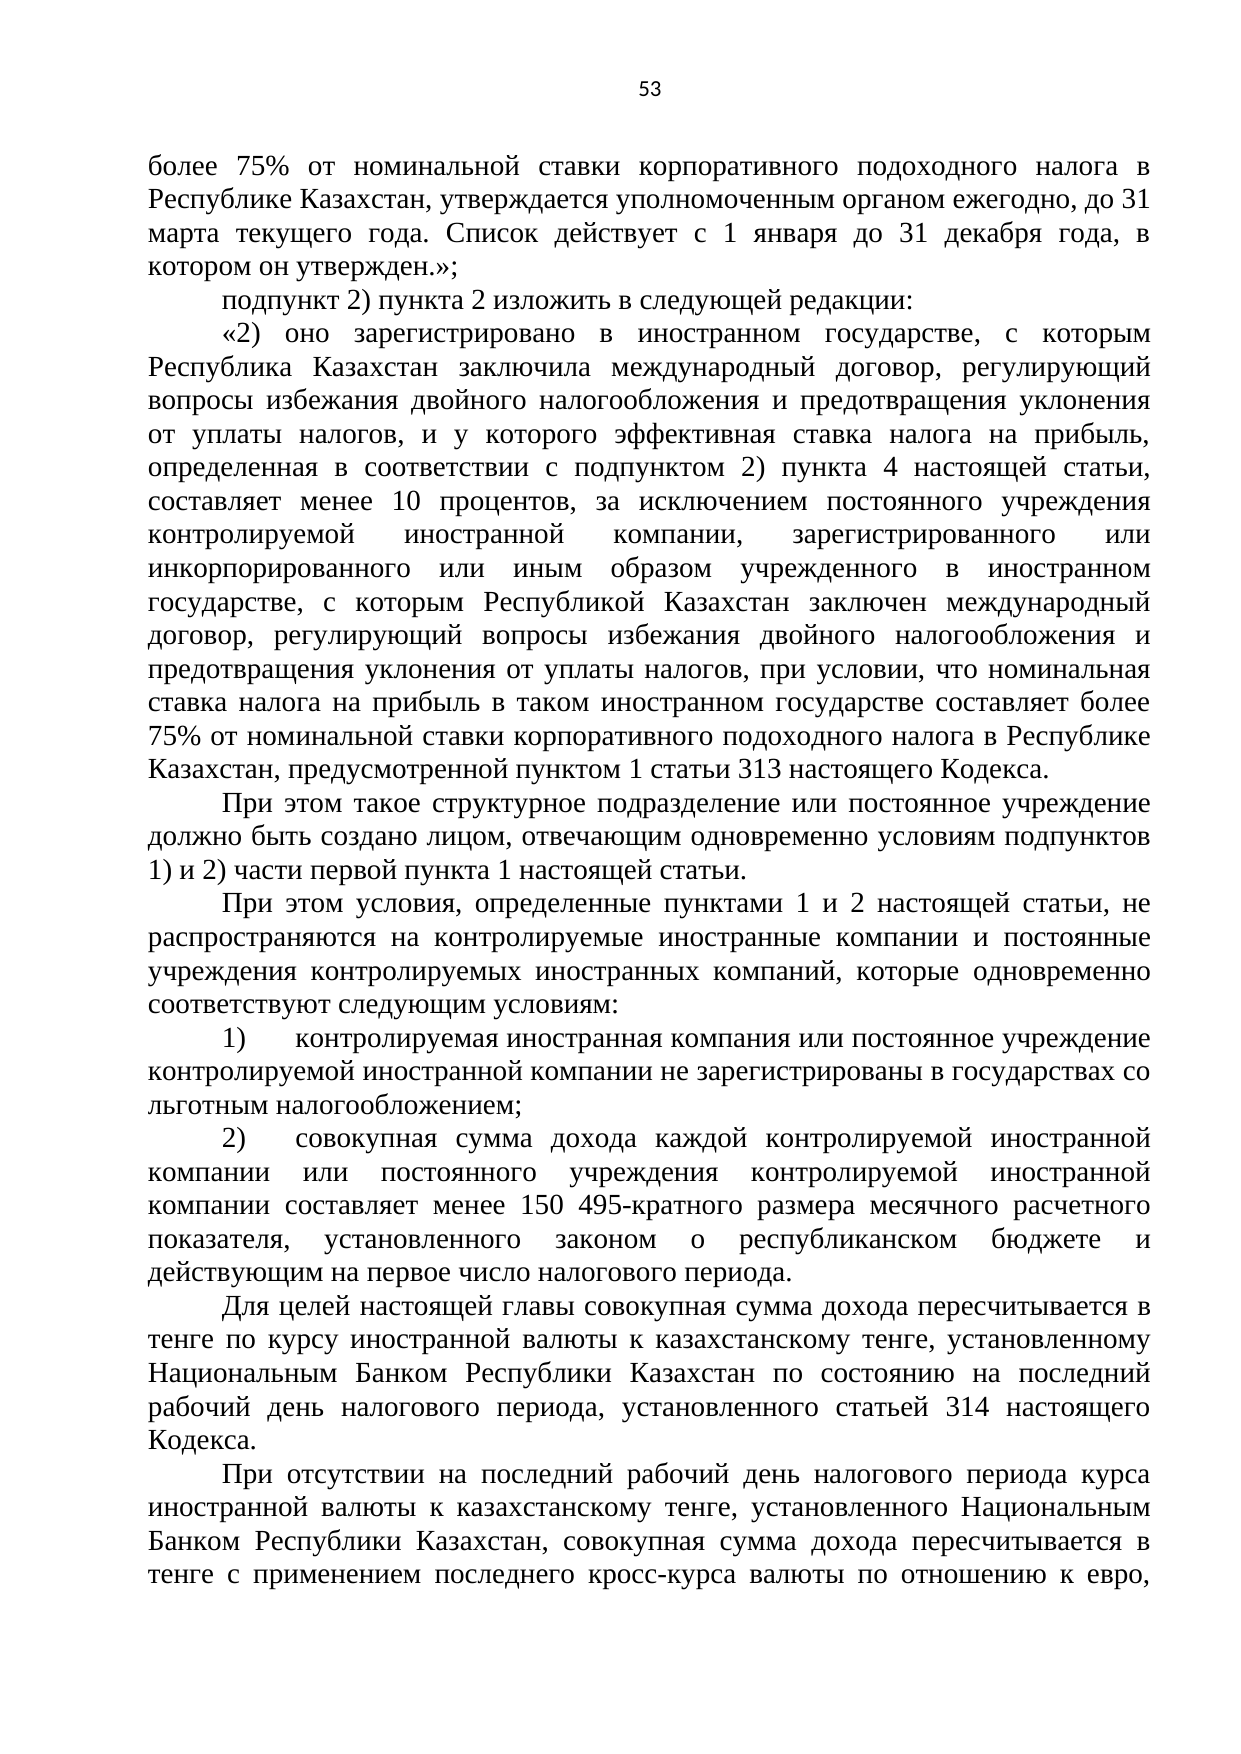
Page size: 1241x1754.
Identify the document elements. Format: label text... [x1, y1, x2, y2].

text При этом такое структурное подразделение или постоянное учреждение должно быть создано лицом, отвечающим одновременно условиям подпунктов 1) и 2) части первой пункта 1 настоящей статьи. [148, 785, 1152, 886]
text Для целей настоящей главы совокупная сумма дохода пересчитывается в тенге по курсу иностранной валюты к казахстанскому тенге, установленному Национальным Банком Республики Казахстан по состоянию на последний рабочий день налогового периода, установленного статьей 314 настоящего Кодекса. [148, 1288, 1152, 1456]
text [148, 148, 1152, 282]
text При этом условия, определенные пунктами 1 и 2 настоящей статьи, не распространяются на контролируемые иностранные компании и постоянные учреждения контролируемых иностранных компаний, которые одновременно соответствуют следующим условиям: [148, 886, 1152, 1020]
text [148, 1456, 1152, 1590]
text «2) оно зарегистрировано в иностранном государстве, с которым Республика Казахстан заключила международный договор, регулирующий вопросы избежания двойного налогообложения и предотвращения уклонения от уплаты налогов, и у которого эффективная ставка налога на прибыль, определенная в соответствии с подпунктом 2) пункта 4 настоящей статьи, составляет менее 10 процентов, за исключением постоянного учреждения контролируемой иностранной компании, зарегистрированного или инкорпорированного или иным образом учрежденного в иностранном государстве, с которым Республикой Казахстан заключен международный договор, регулирующий вопросы избежания двойного налогообложения и предотвращения уклонения от уплаты налогов, при условии, что номинальная ставка налога на прибыль в таком иностранном государстве составляет более 75% от номинальной ставки корпоративного подоходного налога в Республике Казахстан, предусмотренной пунктом 1 статьи 313 настоящего Кодекса. [148, 315, 1152, 785]
list контролируемая иностранная компания или постоянное учреждение контролируемой иностранной компании не зарегистрированы в государствах со льготным налогообложением; [148, 1020, 1152, 1120]
list подпункт 2) пункта 2 изложить в следующей редакции: [148, 282, 1152, 315]
list совокупная сумма дохода каждой контролируемой иностранной компании или постоянного учреждения контролируемой иностранной компании составляет менее 150 495-кратного размера месячного расчетного показателя, установленного законом о республиканском бюджете и действующим на первое число налогового периода. [148, 1120, 1152, 1288]
